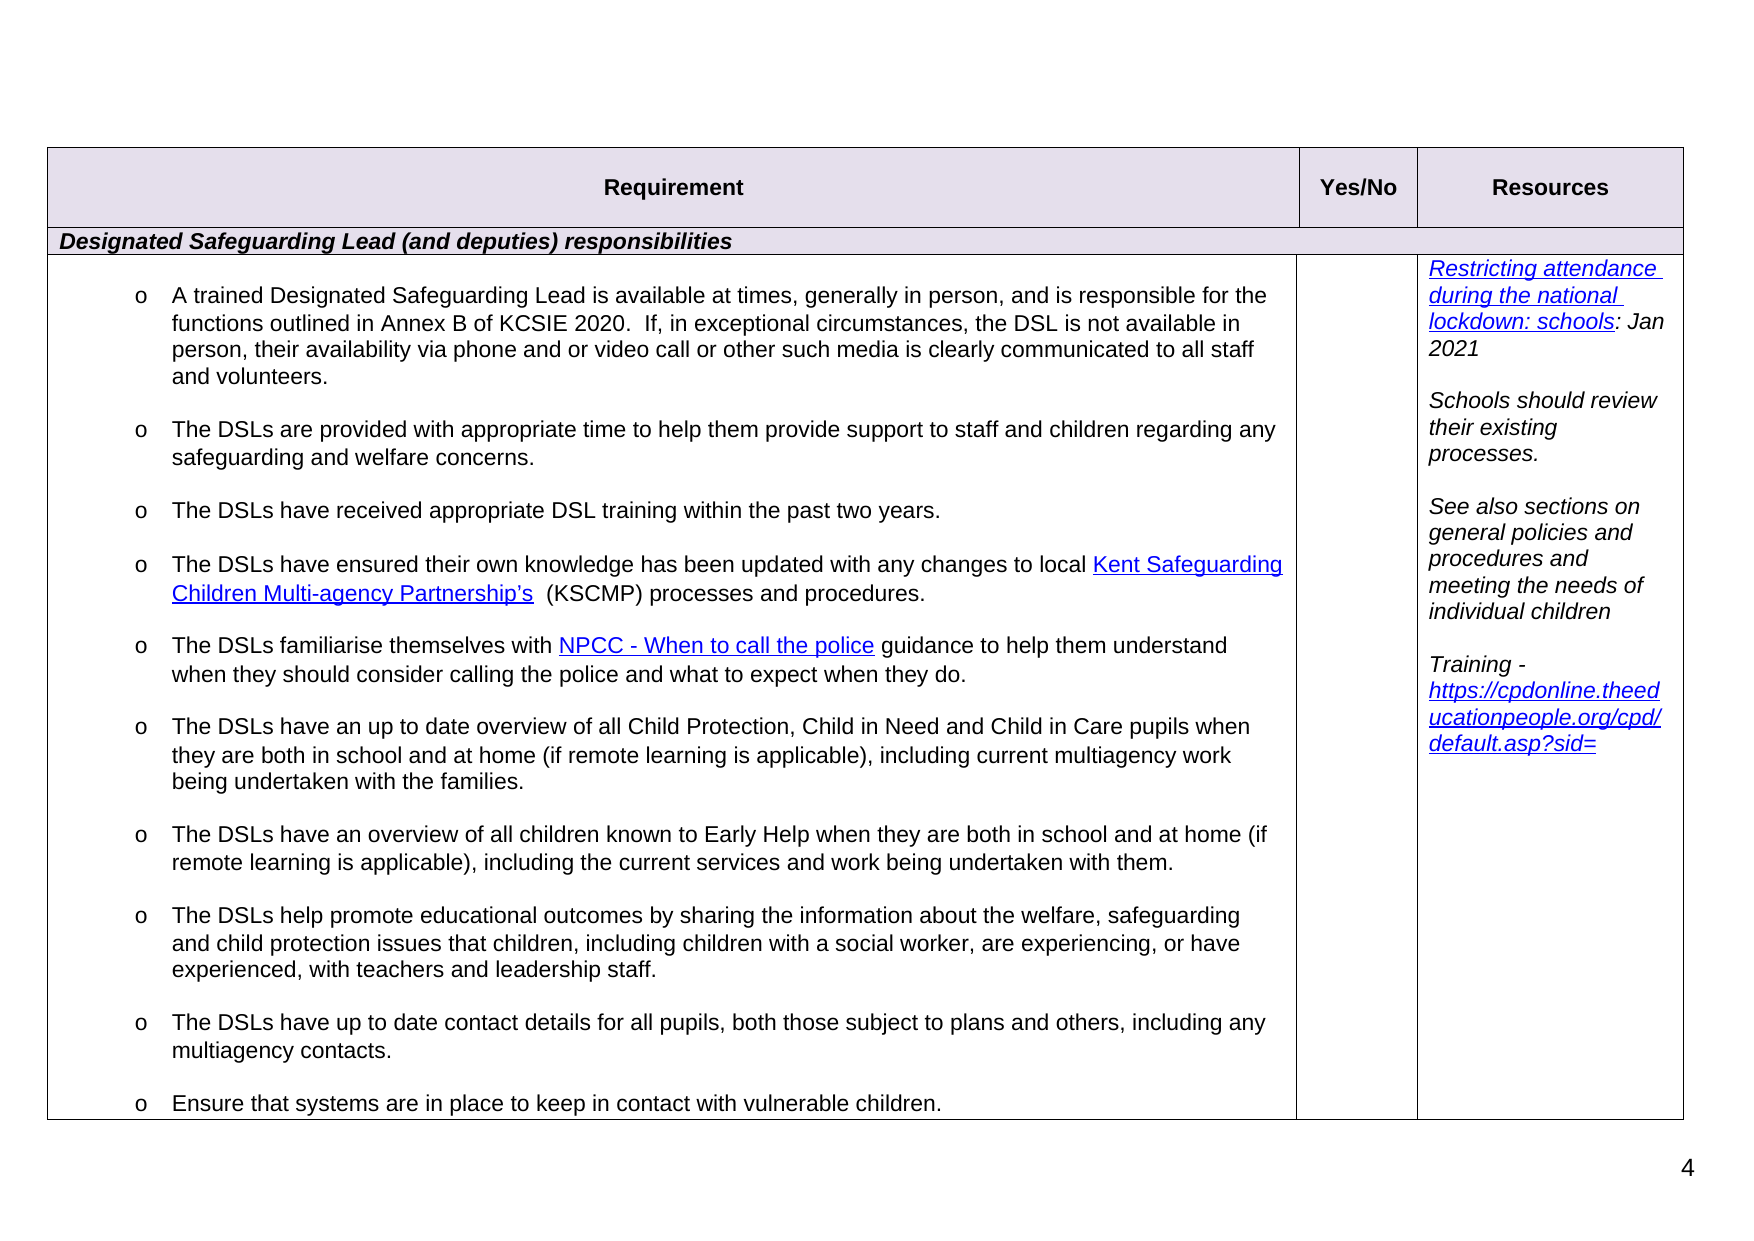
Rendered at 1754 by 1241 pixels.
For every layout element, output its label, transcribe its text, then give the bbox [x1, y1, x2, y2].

table_cell Designated Safeguarding Lead (and deputies) responsibilities [48, 228, 1683, 254]
table_cell [1297, 255, 1417, 1118]
table_header Requirement [48, 148, 1299, 227]
table_header Resources [1418, 148, 1683, 227]
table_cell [1418, 255, 1683, 1118]
table_header Yes/No [1300, 148, 1417, 227]
